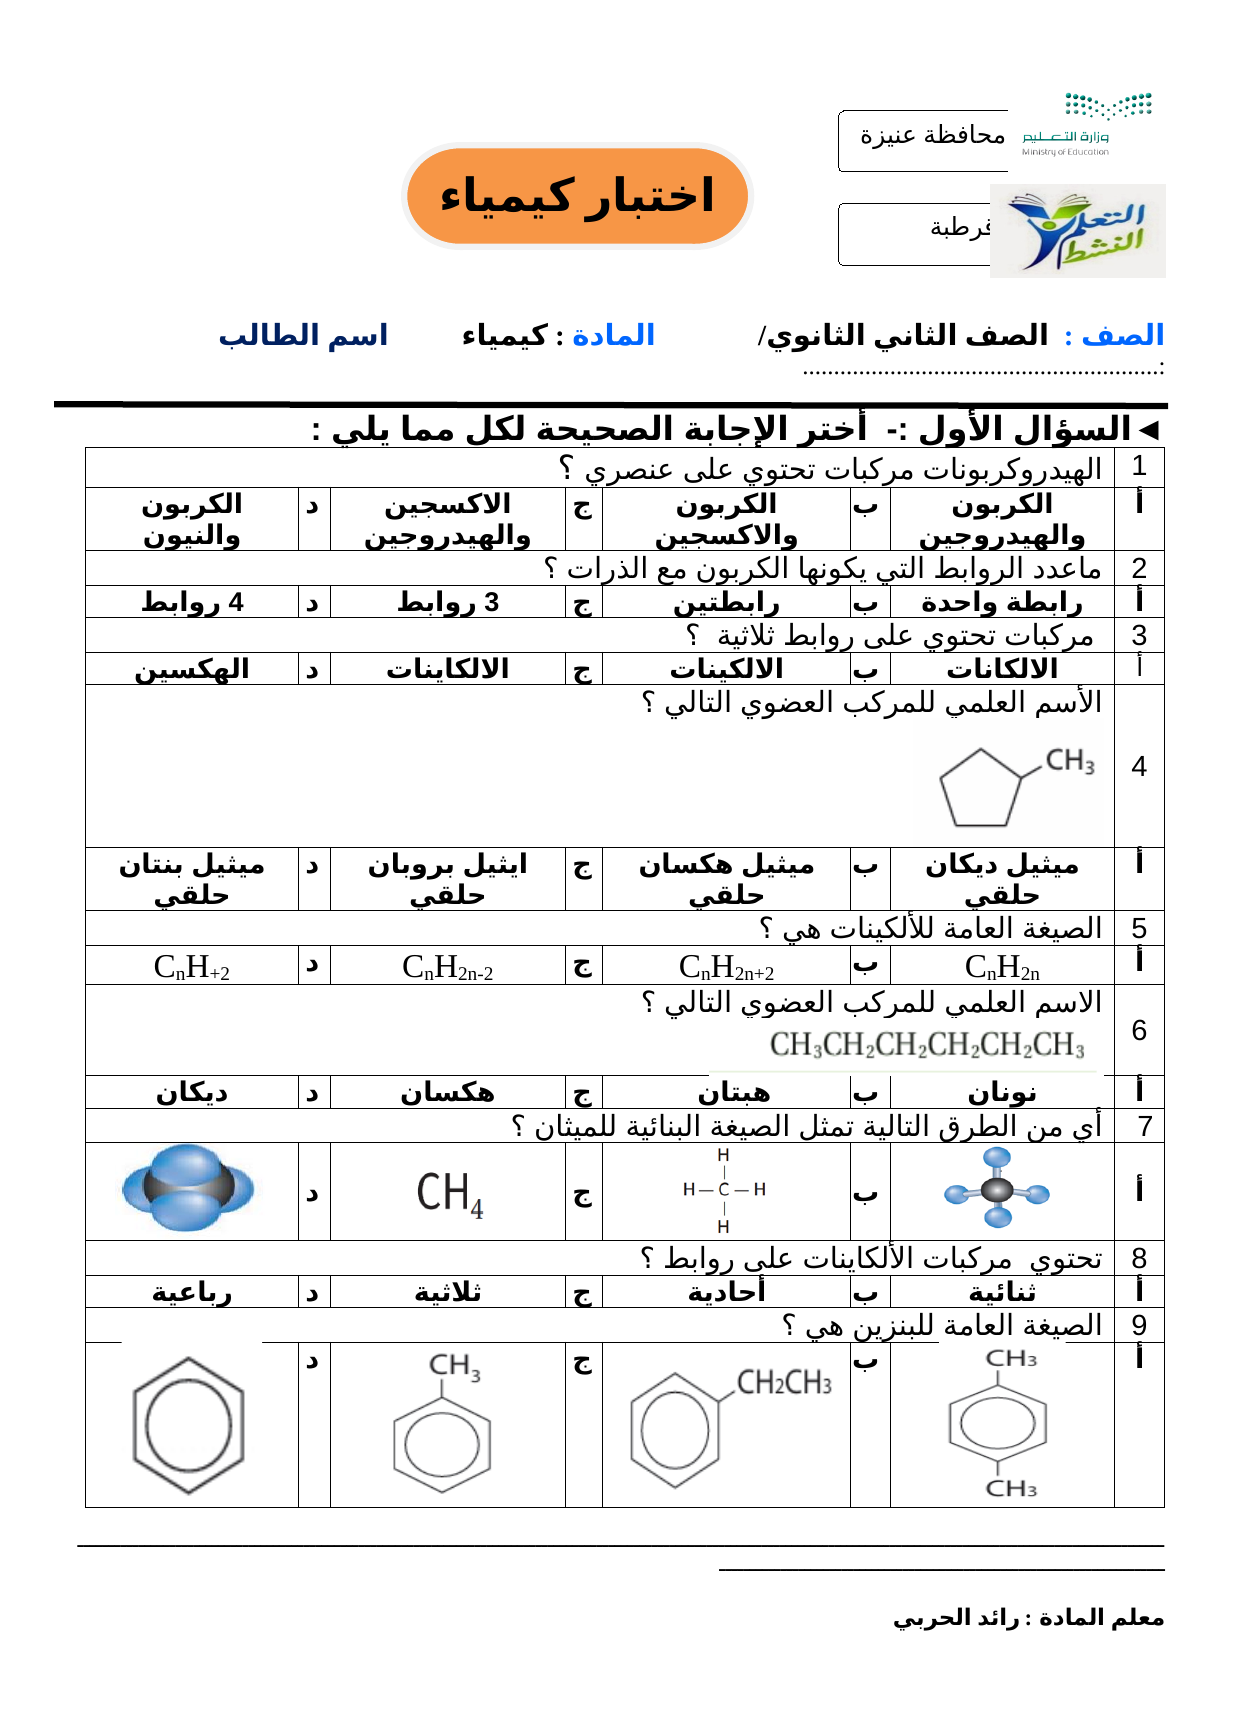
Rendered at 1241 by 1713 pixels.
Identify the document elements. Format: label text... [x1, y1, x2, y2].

table_cell ج [566, 1143, 602, 1240]
table_cell ماعدد الروابط التي يكونها الكربون مع الذرات ؟ [86, 551, 1114, 585]
table_cell الكربون والنيون [86, 488, 298, 550]
table_cell ب [851, 946, 890, 984]
table_cell [86, 1143, 298, 1240]
table_cell ب [851, 488, 890, 550]
picture [121, 1342, 263, 1507]
table_cell ب [851, 848, 890, 910]
table_cell ج [566, 1076, 602, 1107]
table_cell د [299, 1343, 330, 1507]
table_cell ب [851, 586, 890, 617]
table_cell الأسم العلمي للمركب العضوي التالي ؟ [86, 685, 1114, 847]
table_cell ب [851, 1343, 890, 1507]
table_cell ب [851, 1076, 890, 1107]
table_cell 5 [1115, 911, 1164, 945]
table_cell [603, 1343, 850, 1507]
table_cell 3 [1115, 618, 1164, 652]
table_cell [86, 1343, 121, 1507]
table_cell الصيغة العامة للبنزين هي ؟ [86, 1308, 1114, 1342]
table_cell 6 [1115, 985, 1164, 1075]
table_cell د [299, 848, 330, 910]
table_cell 2 [1115, 551, 1164, 585]
picture [398, 1143, 497, 1240]
table_cell الاسم العلمي للمركب العضوي التالي ؟ [86, 985, 1114, 1075]
table_cell الالكانات [891, 653, 1114, 684]
table_cell [891, 1343, 1114, 1507]
table_header الهيدروكربونات مركبات تحتوي على عنصري ؟ [86, 448, 1114, 487]
table_cell أ [1115, 1143, 1164, 1240]
picture [913, 718, 1104, 847]
table_cell د [299, 653, 330, 684]
table_cell ميثيل ديكان حلقي [891, 848, 1114, 910]
picture [375, 1343, 521, 1506]
table_cell [497, 1143, 565, 1240]
table_cell [331, 1343, 565, 1507]
table_cell مركبات تحتوي على روابط ثلاثية ؟ [86, 618, 1114, 652]
table_cell الهكسين [86, 653, 298, 684]
table_cell رابطة واحدة [891, 586, 1114, 617]
table_cell أ [1115, 488, 1164, 550]
table_cell د [299, 1076, 330, 1107]
table_cell ج [566, 848, 602, 910]
table_cell أ [1115, 1343, 1164, 1507]
table_cell أ [1115, 653, 1164, 684]
table_cell الالكينات [603, 653, 850, 684]
table_cell الكربون والاكسجين [603, 488, 850, 550]
picture [939, 1342, 1066, 1506]
text ◄السؤال الأول :- أختر الإجابة الصحيحة لكل مما يلي : [74, 409, 1165, 447]
table_cell [891, 1143, 1114, 1240]
table_cell د [299, 1276, 330, 1307]
table_cell ج [566, 1343, 602, 1507]
table_cell ميثيل بنتان حلقي [86, 848, 298, 910]
table_cell 4 [1115, 685, 1164, 847]
table_cell أ [1115, 1076, 1164, 1107]
table_cell [263, 1343, 298, 1507]
table_cell رباعية [86, 1276, 298, 1307]
table_cell الالكاينات [331, 653, 565, 684]
table_cell ب [851, 653, 890, 684]
table_cell ميثيل هكسان حلقي [603, 848, 850, 910]
table_cell ديكان [86, 1076, 298, 1107]
table_cell ثلاثية [331, 1276, 565, 1307]
table_cell د [299, 488, 330, 550]
table_cell أ [1115, 1276, 1164, 1307]
table_cell ج [566, 946, 602, 984]
picture [990, 74, 1166, 278]
table_cell 7 [1115, 1109, 1164, 1142]
table_cell [603, 1143, 850, 1240]
picture [611, 1353, 840, 1496]
picture [115, 1143, 269, 1239]
table_cell 9 [1115, 1308, 1164, 1342]
picture [669, 1143, 784, 1234]
table_cell ثنائية [891, 1276, 1114, 1307]
table_cell 8 [1115, 1241, 1164, 1275]
table_cell [331, 1143, 398, 1240]
table_cell أ [1115, 946, 1164, 984]
table_cell د [299, 586, 330, 617]
table_cell ج [566, 488, 602, 550]
table_cell الكربون والهيدروجين [891, 488, 1114, 550]
table_cell أ [1115, 586, 1164, 617]
table_cell أحادية [603, 1276, 850, 1307]
table_cell CnH2n [891, 946, 1114, 984]
table_cell CnH2n-2 [331, 946, 565, 984]
table_cell رابطتين [603, 586, 850, 617]
table_cell ج [566, 1276, 602, 1307]
table_cell أ [1115, 848, 1164, 910]
table_header 1 [1115, 448, 1164, 487]
picture [709, 1018, 1104, 1076]
table_cell الاكسجين والهيدروجين [331, 488, 565, 550]
table_cell ب [851, 1276, 890, 1307]
table_cell أي من الطرق التالية تمثل الصيغة البنائية للميثان ؟ [86, 1109, 1114, 1142]
table_cell CnH+2 [86, 946, 298, 984]
table_cell ج [566, 586, 602, 617]
table_cell 3 روابط [331, 586, 565, 617]
table_cell نونان [891, 1076, 1114, 1107]
table_cell CnH2n+2 [603, 946, 850, 984]
table_cell ب [851, 1143, 890, 1240]
table_cell هبتان [603, 1076, 850, 1107]
table_cell تحتوي مركبات الألكاينات على روابط ؟ [86, 1241, 1114, 1275]
table_cell د [299, 1143, 330, 1240]
table_cell د [299, 946, 330, 984]
table_cell هكسان [331, 1076, 565, 1107]
table_cell الصيغة العامة للألكينات هي ؟ [86, 911, 1114, 945]
table_cell ايثيل بروبان حلقي [331, 848, 565, 910]
table_cell 4 روابط [86, 586, 298, 617]
picture [940, 1143, 1065, 1231]
table_cell ج [566, 653, 602, 684]
